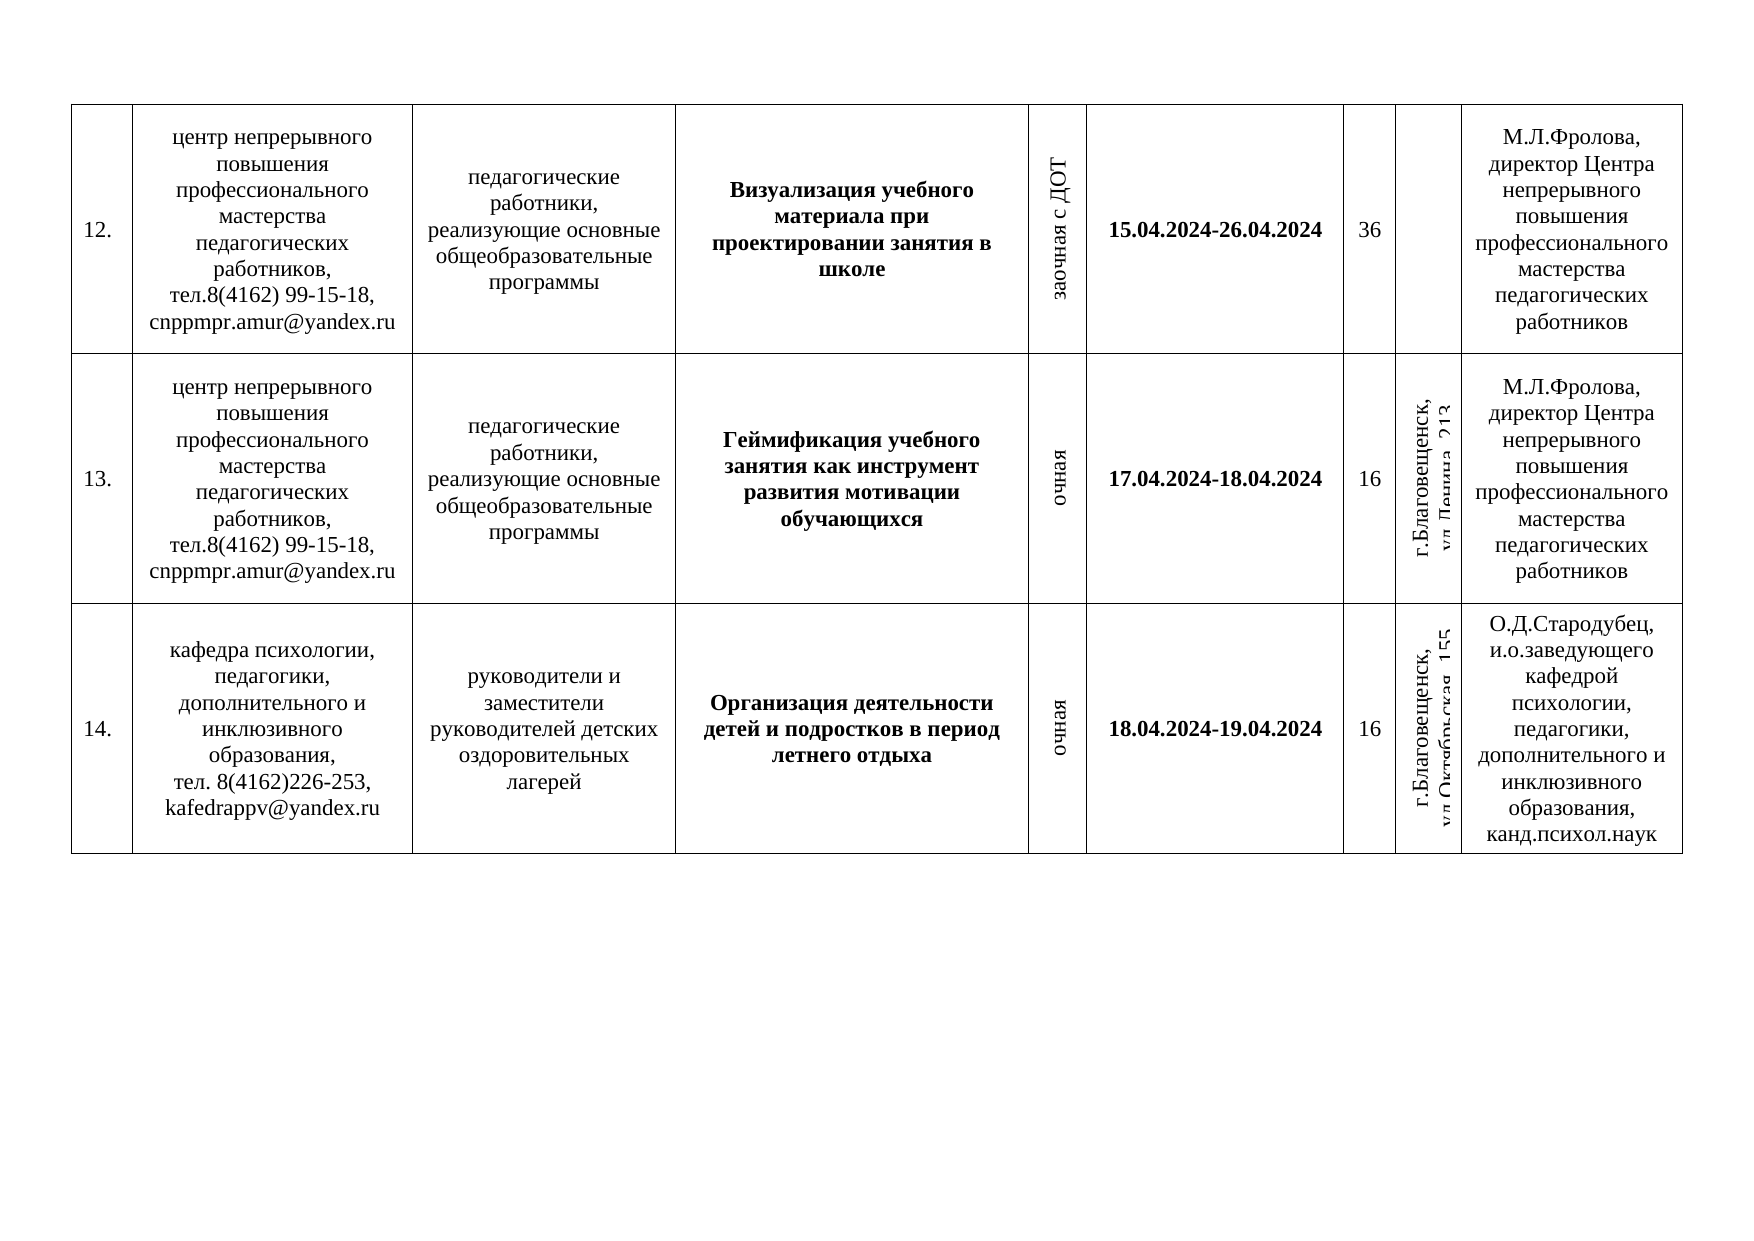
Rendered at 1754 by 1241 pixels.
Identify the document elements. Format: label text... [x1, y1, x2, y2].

table_cell Организация деятельности детей и подростков в период летнего отдыха [676, 604, 1028, 852]
table_cell 16 [1344, 354, 1395, 603]
table_cell Геймификация учебного занятия как инструмент развития мотивации обучающихся [676, 354, 1028, 603]
table_cell центр непрерывного повышения профессионального мастерства педагогических работников, тел.8(4162) 99-15-18, cnppmpr.amur@yandex.ru [133, 105, 412, 353]
table_cell [72, 354, 132, 603]
table_cell [1396, 105, 1461, 353]
table_cell 36 [1344, 105, 1395, 353]
table_cell педагогические работники, реализующие основные общеобразовательные программы [413, 105, 675, 353]
table_cell О.Д.Стародубец, и.о.заведующего кафедрой психологии, педагогики, дополнительного и инклюзивного образования, канд.психол.наук [1462, 604, 1682, 852]
table_cell Визуализация учебного материала при проектировании занятия в школе [676, 105, 1028, 353]
table_cell центр непрерывного повышения профессионального мастерства педагогических работников, тел.8(4162) 99-15-18, cnppmpr.amur@yandex.ru [133, 354, 412, 603]
table_cell 16 [1344, 604, 1395, 852]
table_cell 18.04.2024-19.04.2024 [1087, 604, 1343, 852]
table_cell заочная с ДОТ [1029, 105, 1086, 353]
table_cell г.Благовещенск, ул.Октябрьская, 155 [1396, 604, 1461, 852]
table_cell педагогические работники, реализующие основные общеобразовательные программы [413, 354, 675, 603]
table_cell кафедра психологии, педагогики, дополнительного и инклюзивного образования, тел. 8(4162)226-253, kafedrappv@yandex.ru [133, 604, 412, 852]
table_cell руководители и заместители руководителей детских оздоровительных лагерей [413, 604, 675, 852]
table_cell г.Благовещенск, ул.Ленина, 213 [1396, 354, 1461, 603]
table_cell [72, 105, 132, 353]
table_cell очная [1029, 604, 1086, 852]
table_cell 15.04.2024-26.04.2024 [1087, 105, 1343, 353]
table_cell 17.04.2024-18.04.2024 [1087, 354, 1343, 603]
table_cell [72, 604, 132, 852]
table_cell очная [1029, 354, 1086, 603]
table_cell М.Л.Фролова, директор Центра непрерывного повышения профессионального мастерства педагогических работников [1462, 105, 1682, 353]
table_cell М.Л.Фролова, директор Центра непрерывного повышения профессионального мастерства педагогических работников [1462, 354, 1682, 603]
